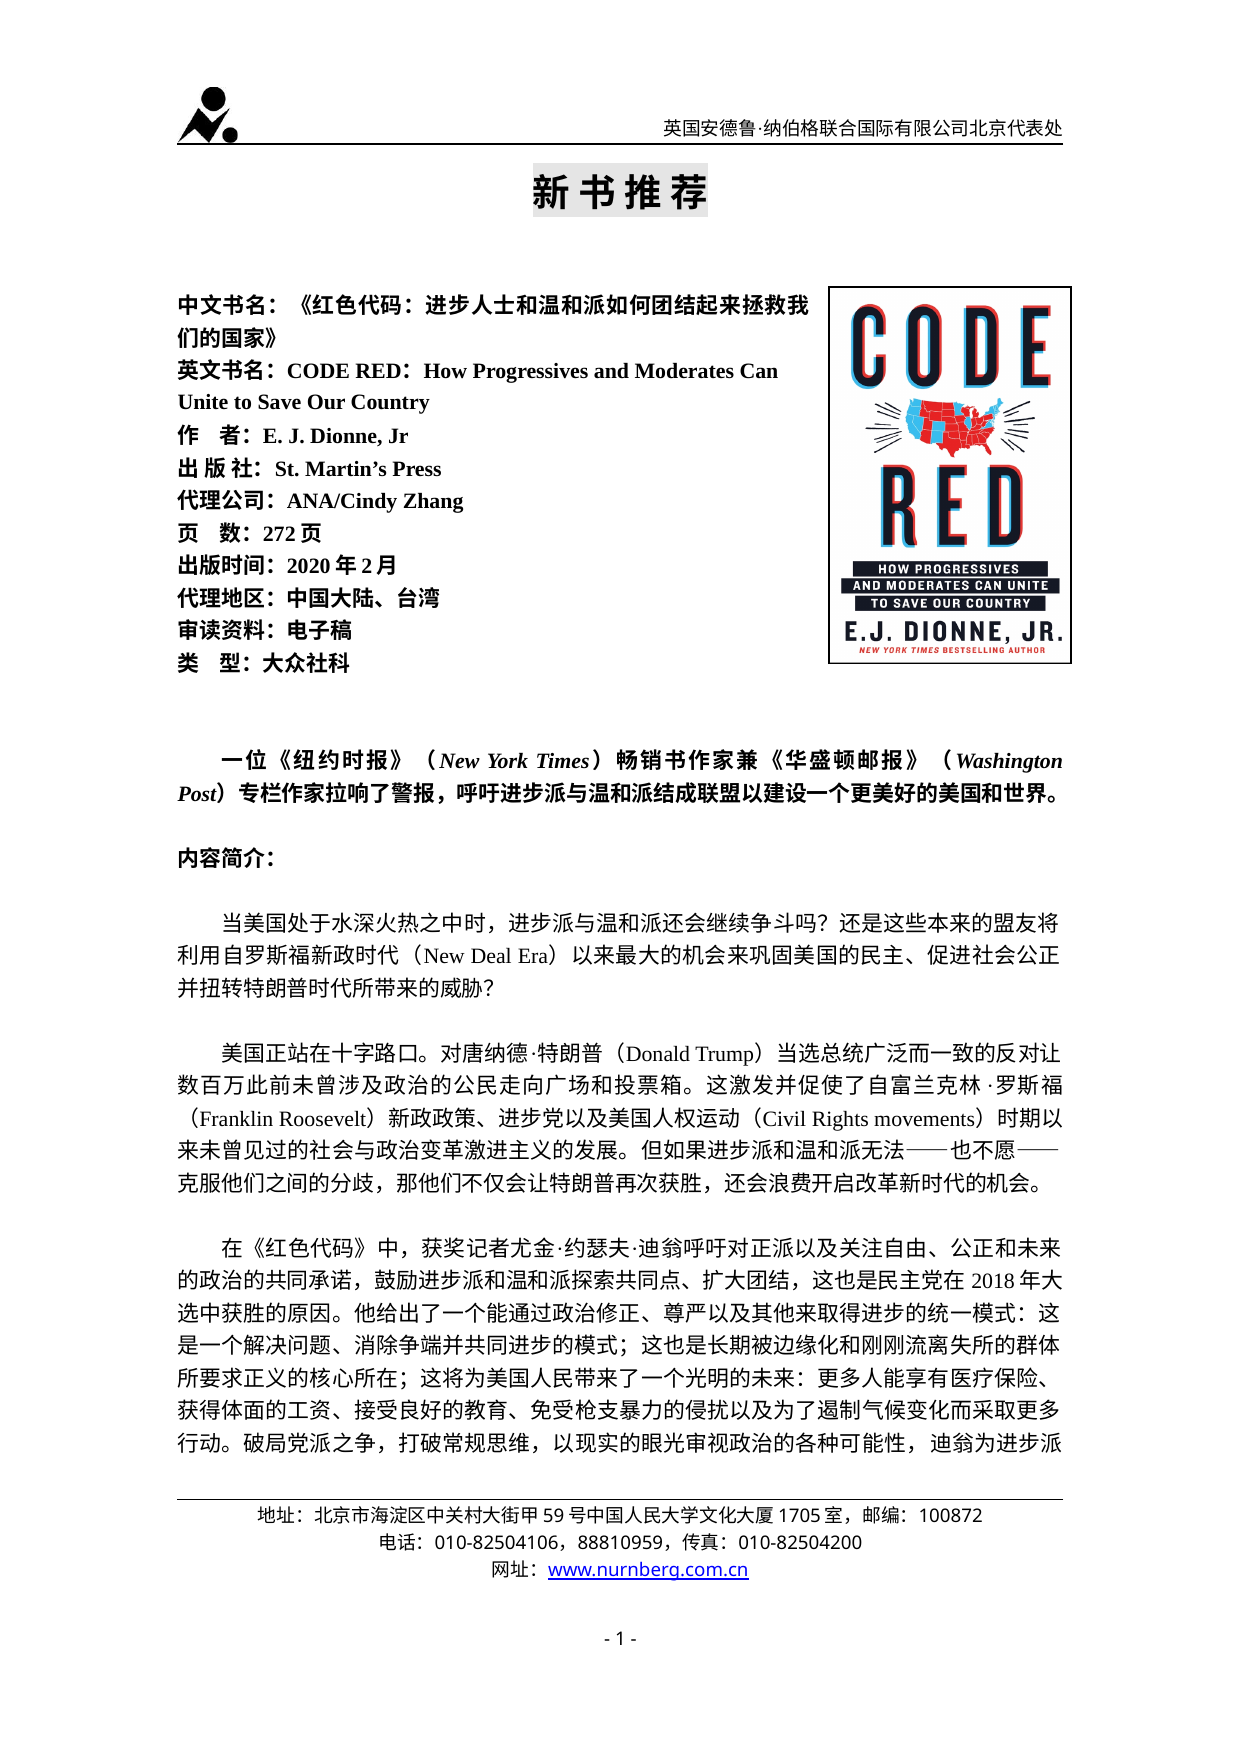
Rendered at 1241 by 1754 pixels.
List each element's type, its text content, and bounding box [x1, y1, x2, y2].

text 中文书名：《红色代码：进步人士和温和派如何团结起来拯救我们的国家》 [177, 288, 828, 353]
text 审读资料：电子稿 [177, 613, 828, 645]
text 新 书 推 荐 [177, 158, 1063, 223]
picture [177, 87, 238, 143]
text 出版时间：2020年2月 [177, 548, 828, 580]
text 类 型：大众社科 [177, 645, 1063, 678]
text 页 数：272页 [177, 515, 828, 548]
text 当美国处于水深火热之中时，进步派与温和派还会继续争斗吗？还是这些本来的盟友将利用自罗斯福新政时代（New Deal Era）以来最大的机会来巩固美国的民主、促进社会公正并扭转特朗普时代所带来的威胁？ [177, 905, 1063, 1003]
text 一位《纽约时报》（New York Times）畅销书作家兼《华盛顿邮报》（Washington Post）专栏作家拉响了警报，呼吁进步派与温和派结成联盟以建设一个更美好的美国和世界。 [177, 743, 1063, 808]
text 内容简介： [177, 840, 1063, 873]
text 代理公司：ANA/Cindy Zhang [177, 483, 828, 515]
picture [830, 288, 1070, 663]
text 出 版 社：St. Martin’s Press [177, 450, 828, 483]
text 美国正站在十字路口。对唐纳德·特朗普（Donald Trump）当选总统广泛而一致的反对让数百万此前未曾涉及政治的公民走向广场和投票箱。这激发并促使了自富兰克林·罗斯福（Franklin Roosevelt）新政政策、进步党以及美国人权运动（Civil Rights movements）时期以来未曾见过的社会与政治变革激进主义的发展。但如果进步派和温和派无法——也不愿——克服他们之间的分歧，那他们不仅会让特朗普再次获胜，还会浪费开启改革新时代的机会。 [177, 1035, 1063, 1198]
text 作 者：E. J. Dionne, Jr [177, 418, 828, 450]
text 英文书名：CODE RED：How Progressives and Moderates Can Unite to Save Our Country [177, 353, 828, 418]
text 代理地区：中国大陆、台湾 [177, 580, 828, 613]
